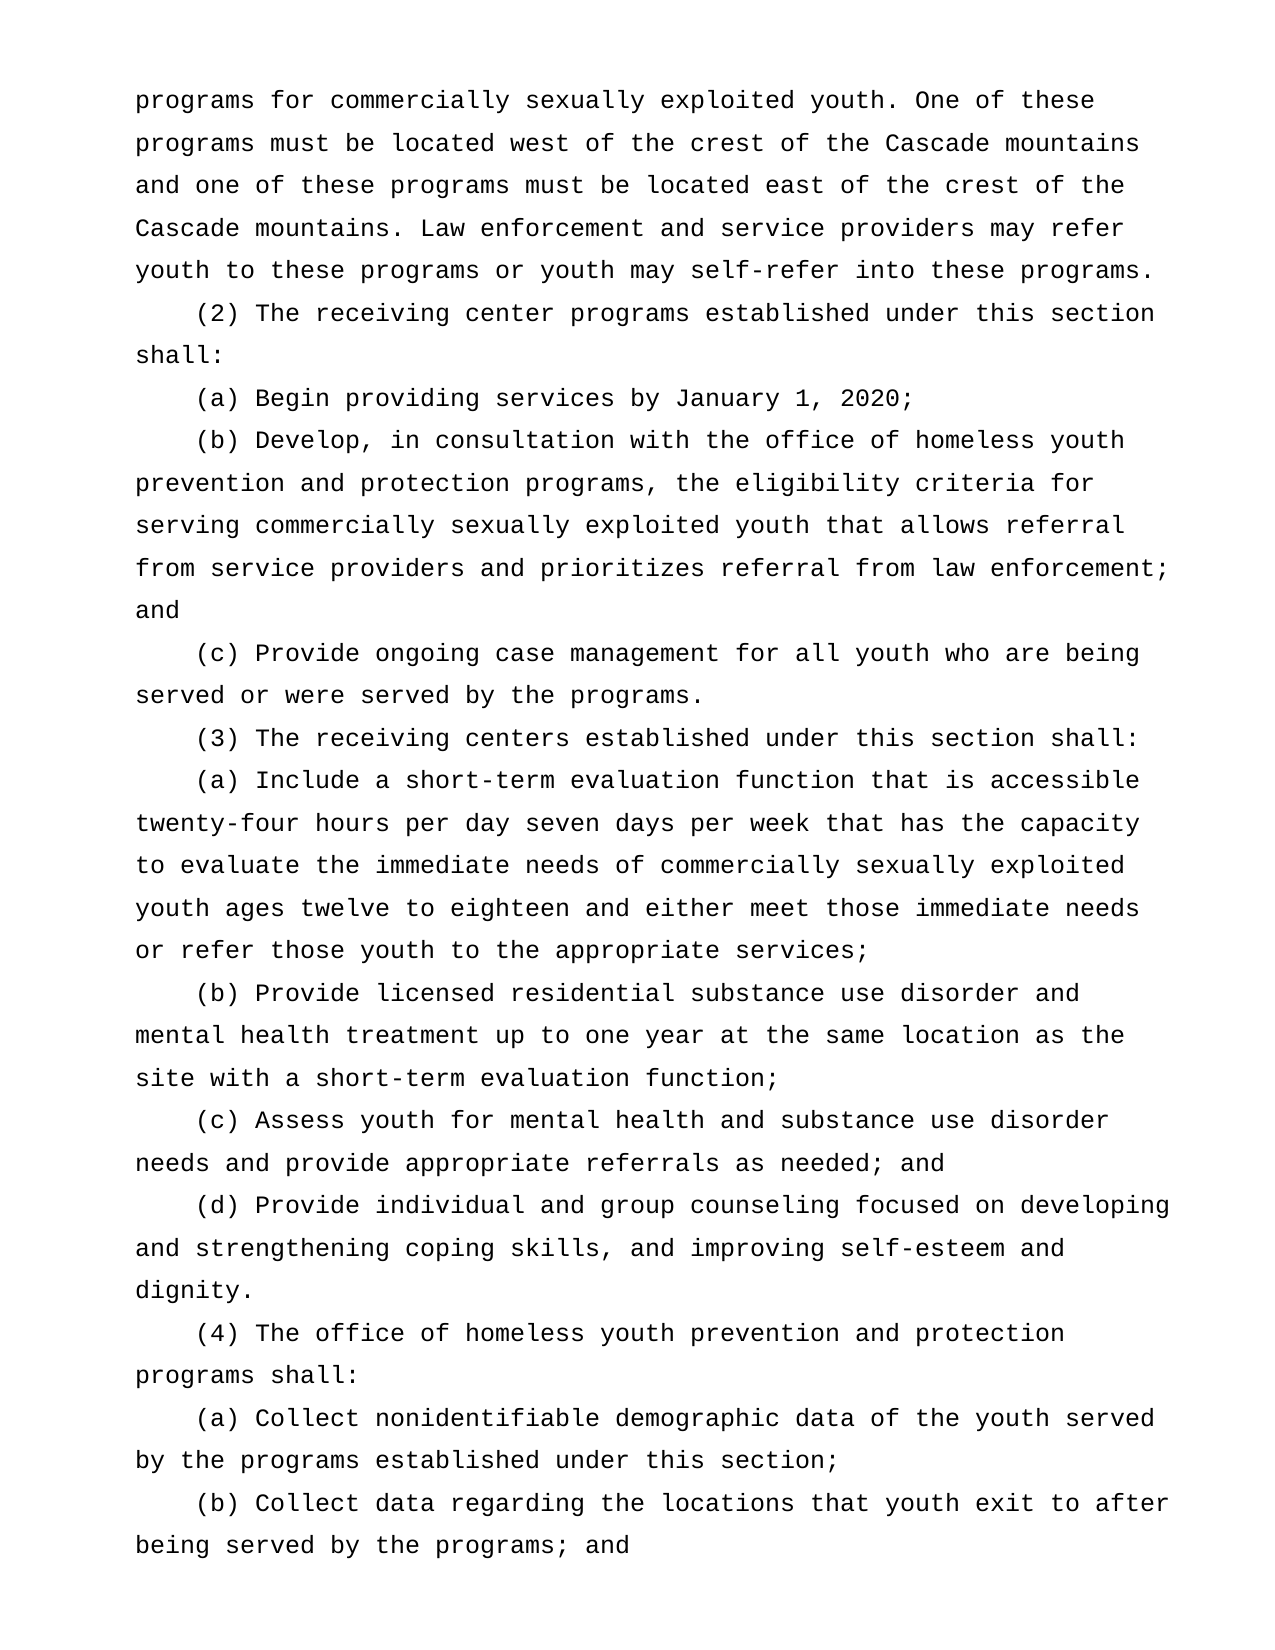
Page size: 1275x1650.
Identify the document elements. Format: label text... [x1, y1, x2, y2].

text (a) Collect nonidentifiable demographic data of the youth served by the programs established under this section; [135, 1392, 1170, 1477]
text (a) Begin providing services by January 1, 2020; [135, 372, 1170, 415]
text (a) Include a short-term evaluation function that is accessible twenty-four hours per day seven days per week that has the capacity to evaluate the immediate needs of commercially sexually exploited youth ages twelve to eighteen and either meet those immediate needs or refer those youth to the appropriate services; [135, 755, 1170, 967]
text (c) Assess youth for mental health and substance use disorder needs and provide appropriate referrals as needed; and [135, 1095, 1170, 1180]
text (2) The receiving center programs established under this section shall: [135, 287, 1170, 372]
text (b) Collect data regarding the locations that youth exit to after being served by the programs; and [135, 1477, 1170, 1562]
text (4) The office of homeless youth prevention and protection programs shall: [135, 1307, 1170, 1392]
text (d) Provide individual and group counseling focused on developing and strengthening coping skills, and improving self-esteem and dignity. [135, 1180, 1170, 1307]
text (3) The receiving centers established under this section shall: [135, 712, 1170, 755]
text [135, 75, 1170, 287]
text (b) Provide licensed residential substance use disorder and mental health treatment up to one year at the same location as the site with a short-term evaluation function; [135, 967, 1170, 1095]
text (c) Provide ongoing case management for all youth who are being served or were served by the programs. [135, 627, 1170, 712]
text (b) Develop, in consultation with the office of homeless youth prevention and protection programs, the eligibility criteria for serving commercially sexually exploited youth that allows referral from service providers and prioritizes referral from law enforcement; and [135, 415, 1170, 627]
